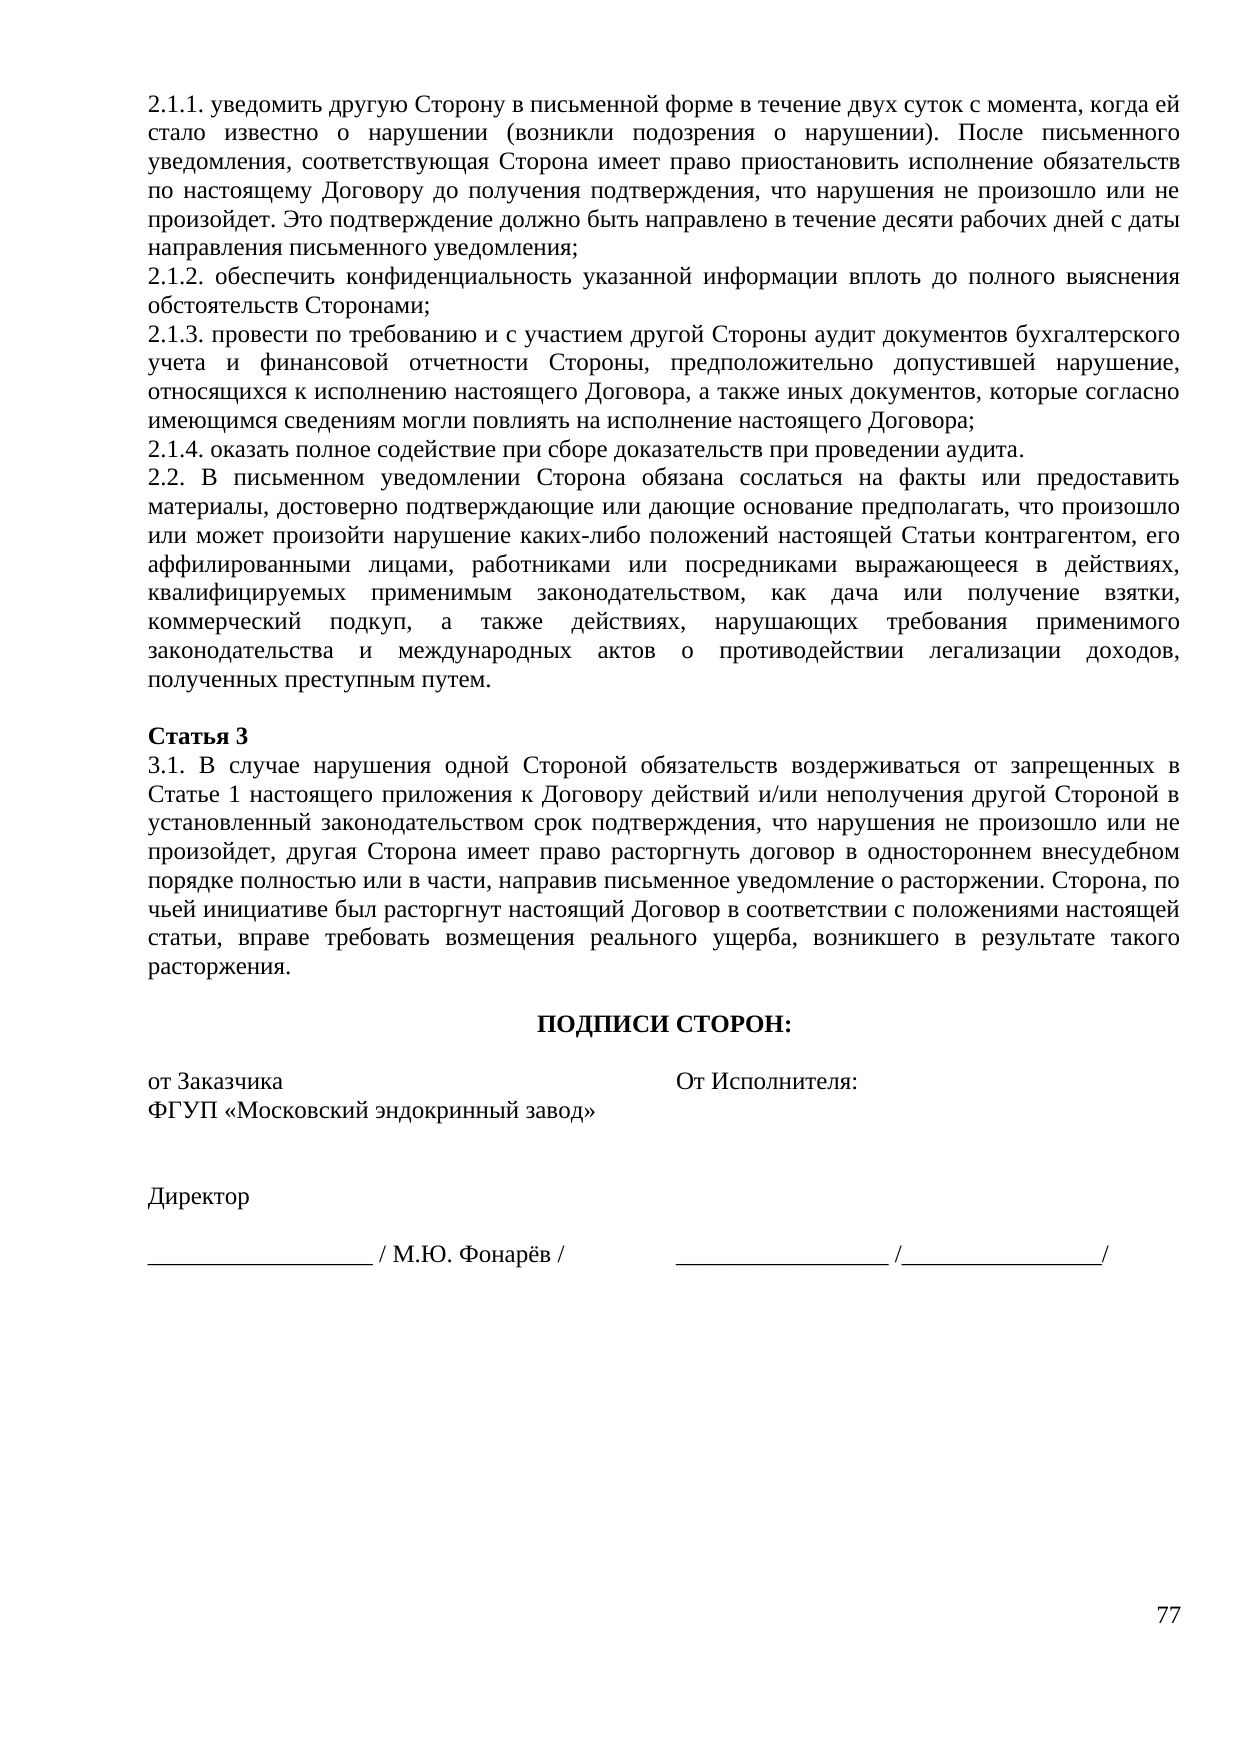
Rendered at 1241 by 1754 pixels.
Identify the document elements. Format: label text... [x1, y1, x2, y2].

text 2.1.3. провести по требованию и с участием другой Стороны аудит документов бухгалтерского учета и финансовой отчетности Стороны, предположительно допустившей нарушение, относящихся к исполнению настоящего Договора, а также иных документов, которые согласно имеющимся сведениям могли повлиять на исполнение настоящего Договора; [148, 319, 1181, 434]
text 2.1.2. обеспечить конфиденциальность указанной информации вплоть до полного выяснения обстоятельств Сторонами; [148, 261, 1181, 319]
text 3.1. В случае нарушения одной Стороной обязательств воздерживаться от запрещенных в Статье 1 настоящего приложения к Договору действий и/или неполучения другой Стороной в установленный законодательством срок подтверждения, что нарушения не произошло или не произойдет, другая Сторона имеет право расторгнуть договор в одностороннем внесудебном порядке полностью или в части, направив письменное уведомление о расторжении. Сторона, по чьей инициативе был расторгнут настоящий Договор в соответствии с положениями настоящей статьи, вправе требовать возмещения реального ущерба, возникшего в результате такого расторжения. [148, 750, 1181, 980]
text 2.2. В письменном уведомлении Сторона обязана сослаться на факты или предоставить материалы, достоверно подтверждающие или дающие основание предполагать, что произошло или может произойти нарушение каких-либо положений настоящей Статьи контрагентом, его аффилированными лицами, работниками или посредниками выражающееся в действиях, квалифицируемых применимым законодательством, как дача или получение взятки, коммерческий подкуп, а также действиях, нарушающих требования применимого законодательства и международных актов о противодействии легализации доходов, полученных преступным путем. [148, 462, 1181, 692]
text 2.1.4. оказать полное содействие при сборе доказательств при проведении аудита. [148, 434, 1181, 462]
text 2.1.1. уведомить другую Сторону в письменной форме в течение двух суток с момента, когда ей стало известно о нарушении (возникли подозрения о нарушении). После письменного уведомления, соответствующая Сторона имеет право приостановить исполнение обязательств по настоящему Договору до получения подтверждения, что нарушения не произошло или не произойдет. Это подтверждение должно быть направлено в течение десяти рабочих дней с даты направления письменного уведомления; [148, 89, 1181, 261]
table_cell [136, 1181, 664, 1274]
text Статья 3 [148, 721, 1181, 750]
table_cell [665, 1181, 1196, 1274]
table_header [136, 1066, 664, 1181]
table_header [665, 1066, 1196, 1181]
text ПОДПИСИ СТОРОН: [148, 1009, 1181, 1037]
